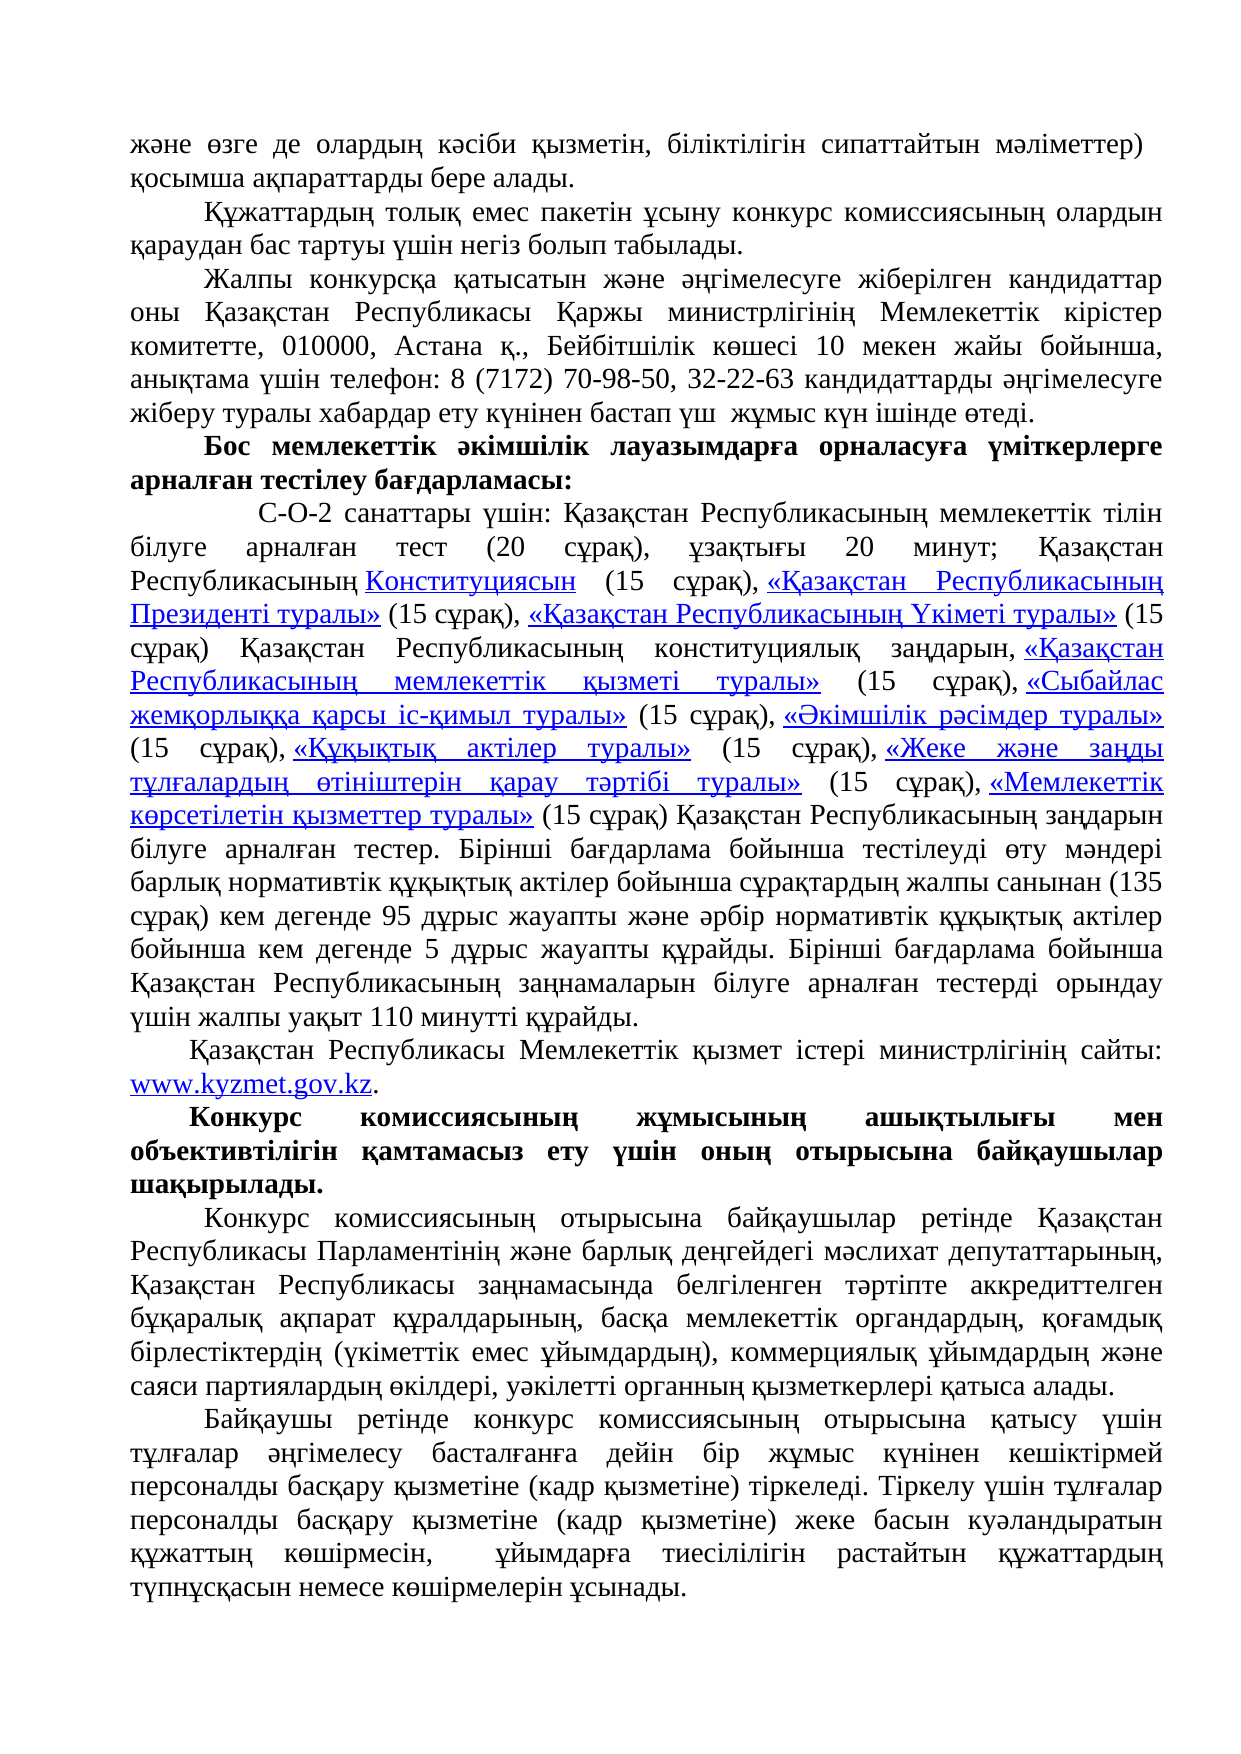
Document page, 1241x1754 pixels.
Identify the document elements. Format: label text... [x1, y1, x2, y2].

text Жалпы конкурсқа қатысатын және әңгімелесуге жіберілген кандидаттар оны Қазақстан Республикасы Қаржы министрлігінің Мемлекеттік кірістер комитетте, 010000, Астана қ., Бейбітшілік көшесі 10 мекен жайы бойынша, анықтама үшін телефон: 8 (7172) 70-98-50, 32-22-63 кандидаттарды әңгімелесуге жіберу туралы хабардар ету күнінен бастап үш жұмыс күн ішінде өтеді. [130, 261, 1163, 428]
text Конкурс комиссиясының отырысына байқаушылар ретінде Қазақстан Республикасы Парламентінің және барлық деңгейдегі мәслихат депутаттарының, Қазақстан Республикасы заңнамасында белгіленген тәртіпте аккредиттелген бұқаралық ақпарат құралдарының, басқа мемлекеттік органдардың, қоғамдық бірлестіктердің (үкіметтік емес ұйымдардың), коммерциялық ұйымдардың және саяси партиялардың өкілдері, уәкілетті органның қызметкерлері қатыса алады. [130, 1200, 1163, 1401]
text Құжаттардың толық емес пакетін ұсыну конкурс комиссиясының олардын қараудан бас тартуы үшін негіз болып табылады. [130, 194, 1163, 261]
text Байқаушы ретінде конкурс комиссиясының отырысына қатысу үшін тұлғалар әңгімелесу басталғанға дейін бір жұмыс күнінен кешіктірмей персоналды басқару қызметіне (кадр қызметіне) тіркеледі. Тіркелу үшін тұлғалар персоналды басқару қызметіне (кадр қызметіне) жеке басын куәландыратын құжаттың көшірмесін, ұйымдарға тиесілілігін растайтын құжаттардың түпнұсқасын немесе көшірмелерін ұсынады. [130, 1401, 1163, 1602]
text С-О-2 cанаттары үшін: Қазақстан Республикасының мемлекеттік тілін білуге арналған тест (20 сұрақ), ұзақтығы 20 минут; Қазақстан Республикасының Конституциясын (15 сұрақ), «Қазақстан Республикасының Президенті туралы» (15 сұрақ), «Қазақстан Республикасының Үкіметі туралы» (15 сұрақ) Қазақстан Республикасының конституциялық заңдарын, «Қазақстан Республикасының мемлекеттік қызметі туралы» (15 сұрақ), «Сыбайлас жемқорлыққа қарсы іс-қимыл туралы» (15 сұрақ), «Әкімшілік рәсімдер туралы» (15 сұрақ), «Құқықтық актілер туралы» (15 сұрақ), «Жеке және заңды тұлғалардың өтiнiштерiн қарау тәртiбi туралы» (15 сұрақ), «Мемлекеттік көрсетілетін қызметтер туралы» (15 сұрақ) Қазақстан Республикасының заңдарын бiлуге арналған тестер. Бірінші бағдарлама бойынша тестілеуді өту мәндері барлық нормативтік құқықтық актілер бойынша сұрақтардың жалпы санынан (135 сұрақ) кем дегенде 95 дұрыс жауапты және әрбір нормативтік құқықтық актілер бойынша кем дегенде 5 дұрыс жауапты құрайды. Бірінші бағдарлама бойынша Қазақстан Республикасының заңнамаларын білуге арналған тестерді орындау үшін жалпы уақыт 110 минутті құрайды. [130, 496, 1163, 1032]
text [130, 127, 1145, 194]
text Бос мемлекеттік әкімшілік лауазымдарға орналасуға үміткерлерге арналған тестілеу бағдарламасы: [130, 428, 1163, 496]
text Қазақстан Республикасы Мемлекеттік қызмет істері министрлігінің сайты: www.kyzmet.gov.kz. [130, 1032, 1163, 1099]
text Конкурс комиссиясының жұмысының ашықтылығы мен объективтілігін қамтамасыз ету үшін оның отырысына байқаушылар шақырылады. [130, 1099, 1163, 1200]
